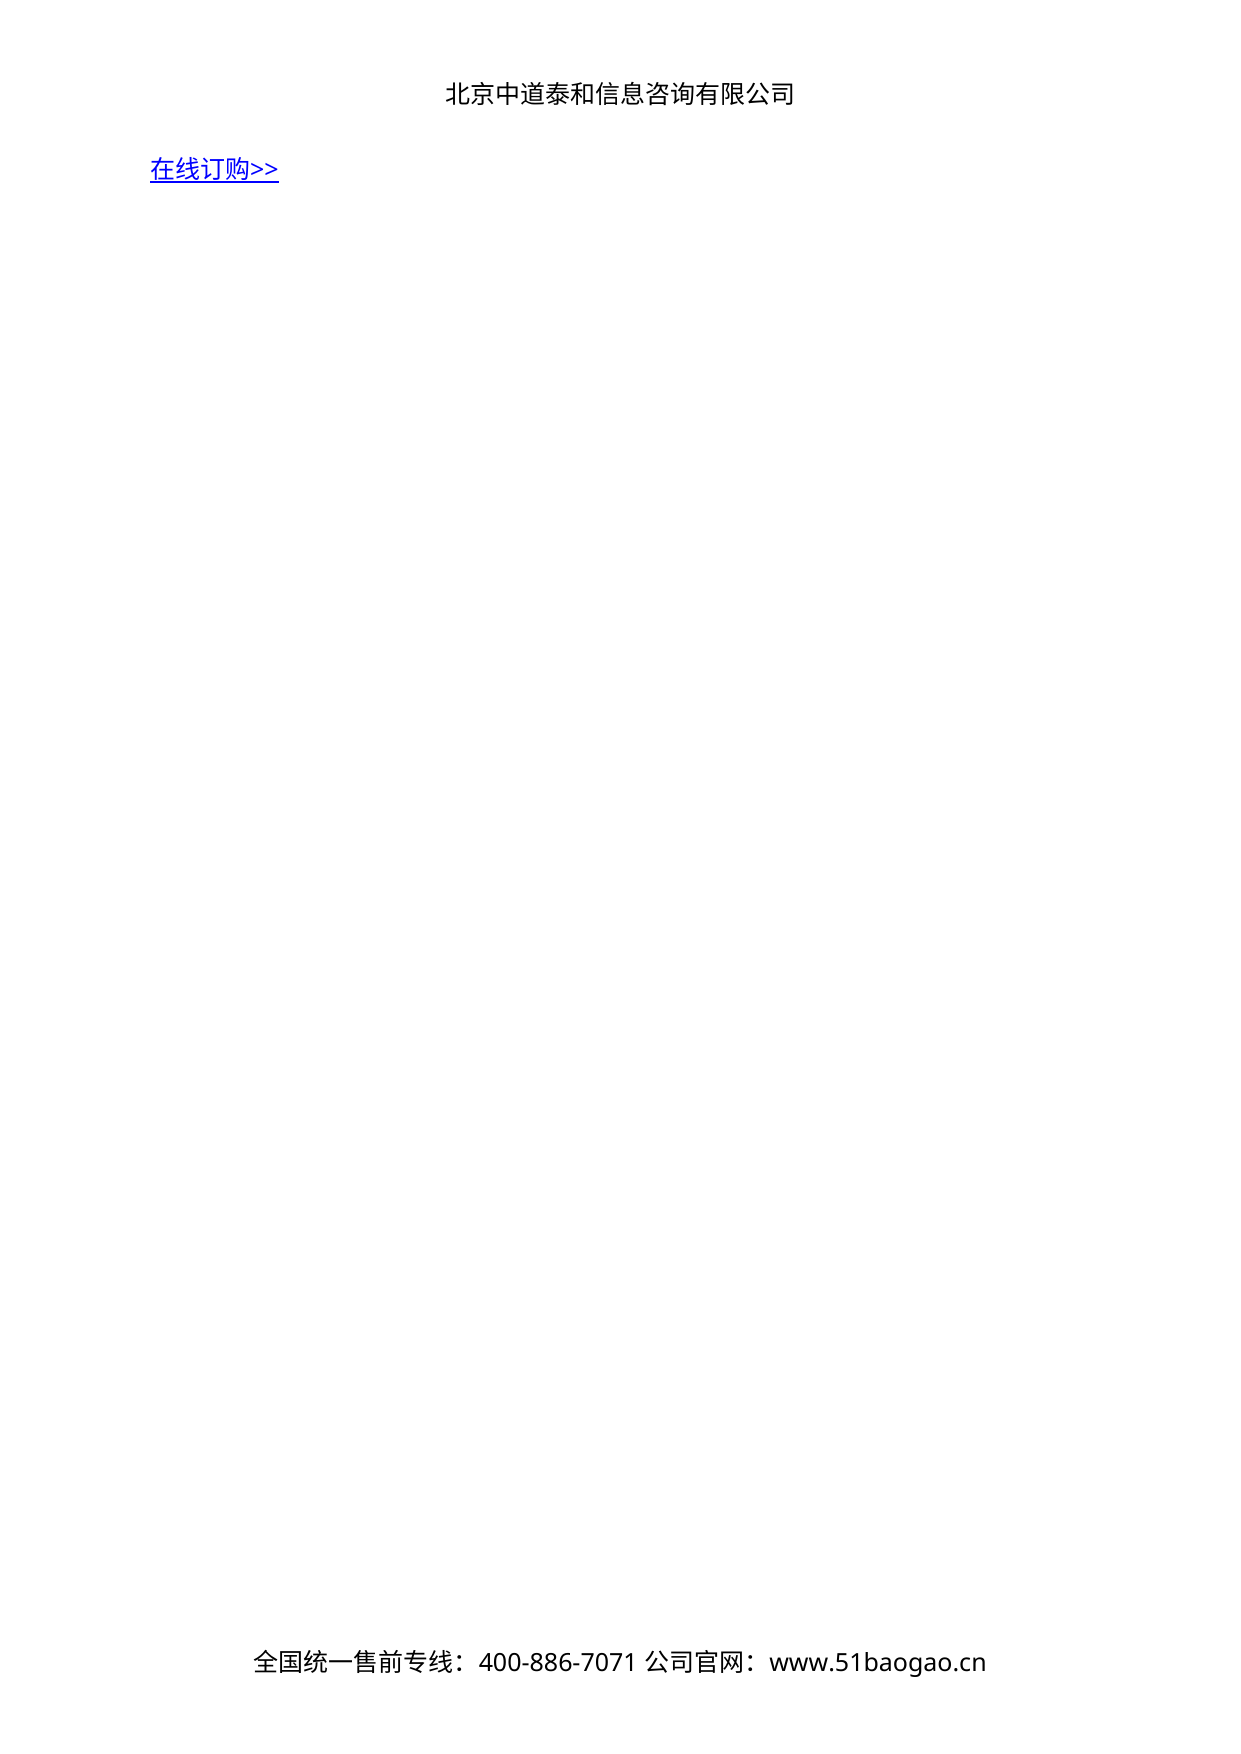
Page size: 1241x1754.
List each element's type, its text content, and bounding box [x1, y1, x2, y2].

text 在线订购>> [150, 150, 1090, 186]
